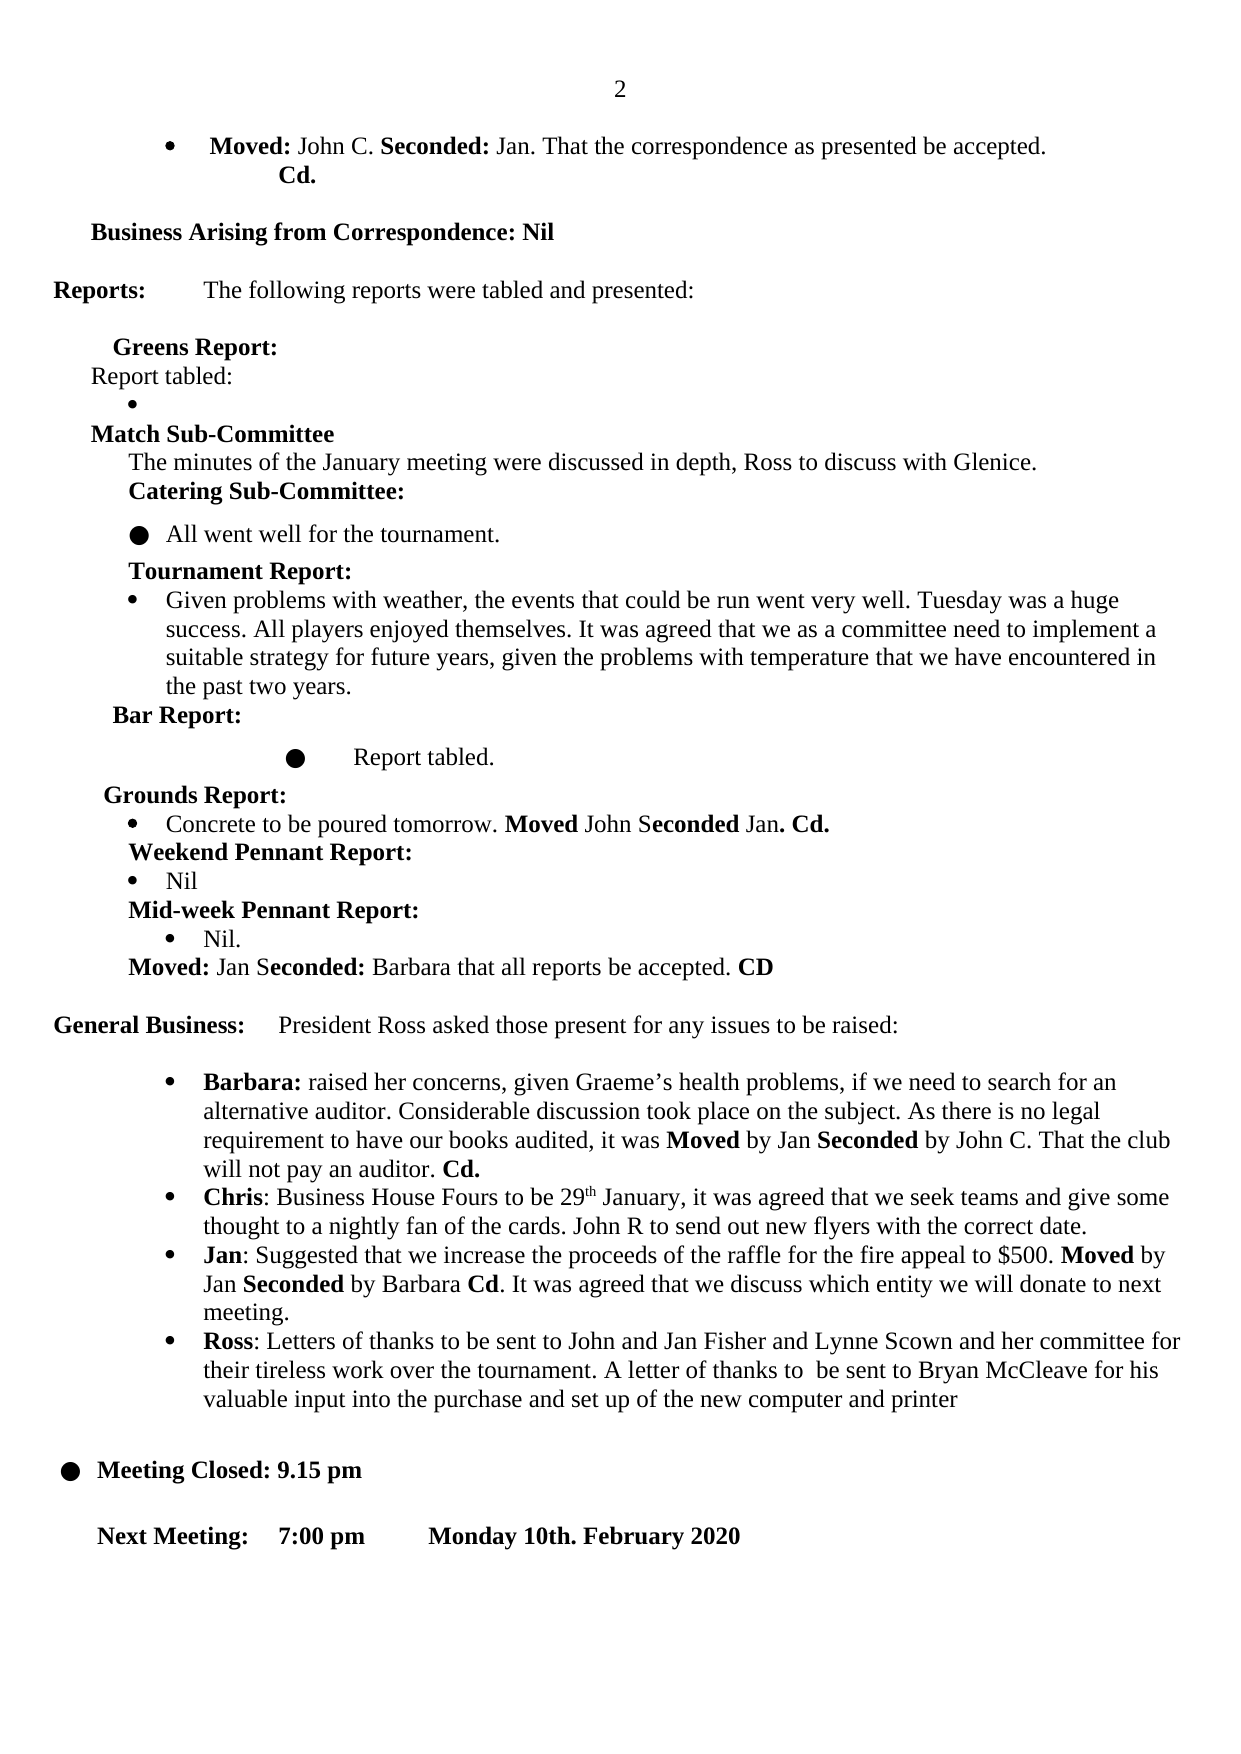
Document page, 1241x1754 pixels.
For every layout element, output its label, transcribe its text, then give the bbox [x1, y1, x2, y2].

text Reports: The following reports were tabled and presented: [53, 275, 1187, 304]
text Business Arising from Correspondence: Nil [53, 217, 1187, 246]
list Moved: John C. Seconded: Jan. That the correspondence as presented be accepted. Cd. [166, 131, 1187, 189]
text Greens Report: [53, 332, 1187, 361]
list Jan: Suggested that we increase the proceeds of the raffle for the fire appeal to $500. Moved by Jan Seconded by Barbara Cd. It was agreed that we discuss which entity we will donate to next meeting. [166, 1240, 1187, 1326]
text Tournament Report: [128, 556, 1187, 585]
text Grounds Report: [53, 780, 1187, 809]
text Mid-week Pennant Report: [128, 895, 1187, 924]
text Catering Sub-Committee: [128, 476, 1187, 505]
text Next Meeting: 7:00 pm Monday 10th. February 2020 [53, 1521, 1187, 1550]
list All went well for the tournament. [128, 505, 1187, 556]
text Weekend Pennant Report: [53, 837, 1187, 866]
text The minutes of the January meeting were discussed in depth, Ross to discuss with Glenice. [128, 447, 1187, 476]
list Nil. [166, 924, 1187, 952]
text Moved: Jan Seconded: Barbara that all reports be accepted. CD [128, 952, 1187, 981]
list Meeting Closed: 9.15 pm [59, 1441, 1187, 1492]
list Concrete to be poured tomorrow. Moved John Seconded Jan. Cd. [128, 809, 1187, 837]
list Report tabled. [209, 729, 1187, 780]
text Match Sub-Committee [91, 419, 1187, 447]
list Barbara: raised her concerns, given Graeme’s health problems, if we need to search for an alternative auditor. Considerable discussion took place on the subject. As there is no legal requirement to have our books audited, it was Moved by Jan Seconded by John C. That the club will not pay an auditor. Cd. [166, 1067, 1187, 1182]
list Chris: Business House Fours to be 29th January, it was agreed that we seek teams and give some thought to a nightly fan of the cards. John R to send out new flyers with the correct date. [166, 1182, 1187, 1240]
list Ross: Letters of thanks to be sent to John and Jan Fisher and Lynne Scown and her committee for their tireless work over the tournament. A letter of thanks to be sent to Bryan McCleave for his valuable input into the purchase and set up of the new computer and printer [166, 1326, 1187, 1412]
list Given problems with weather, the events that could be run went very well. Tuesday was a huge success. All players enjoyed themselves. It was agreed that we as a committee need to implement a suitable strategy for future years, given the problems with temperature that we have encountered in the past two years. [128, 585, 1187, 700]
text Report tabled: [91, 361, 1187, 390]
list Nil [128, 866, 1187, 895]
text General Business: President Ross asked those present for any issues to be raised: [53, 1010, 1187, 1039]
text Bar Report: [59, 700, 1187, 729]
